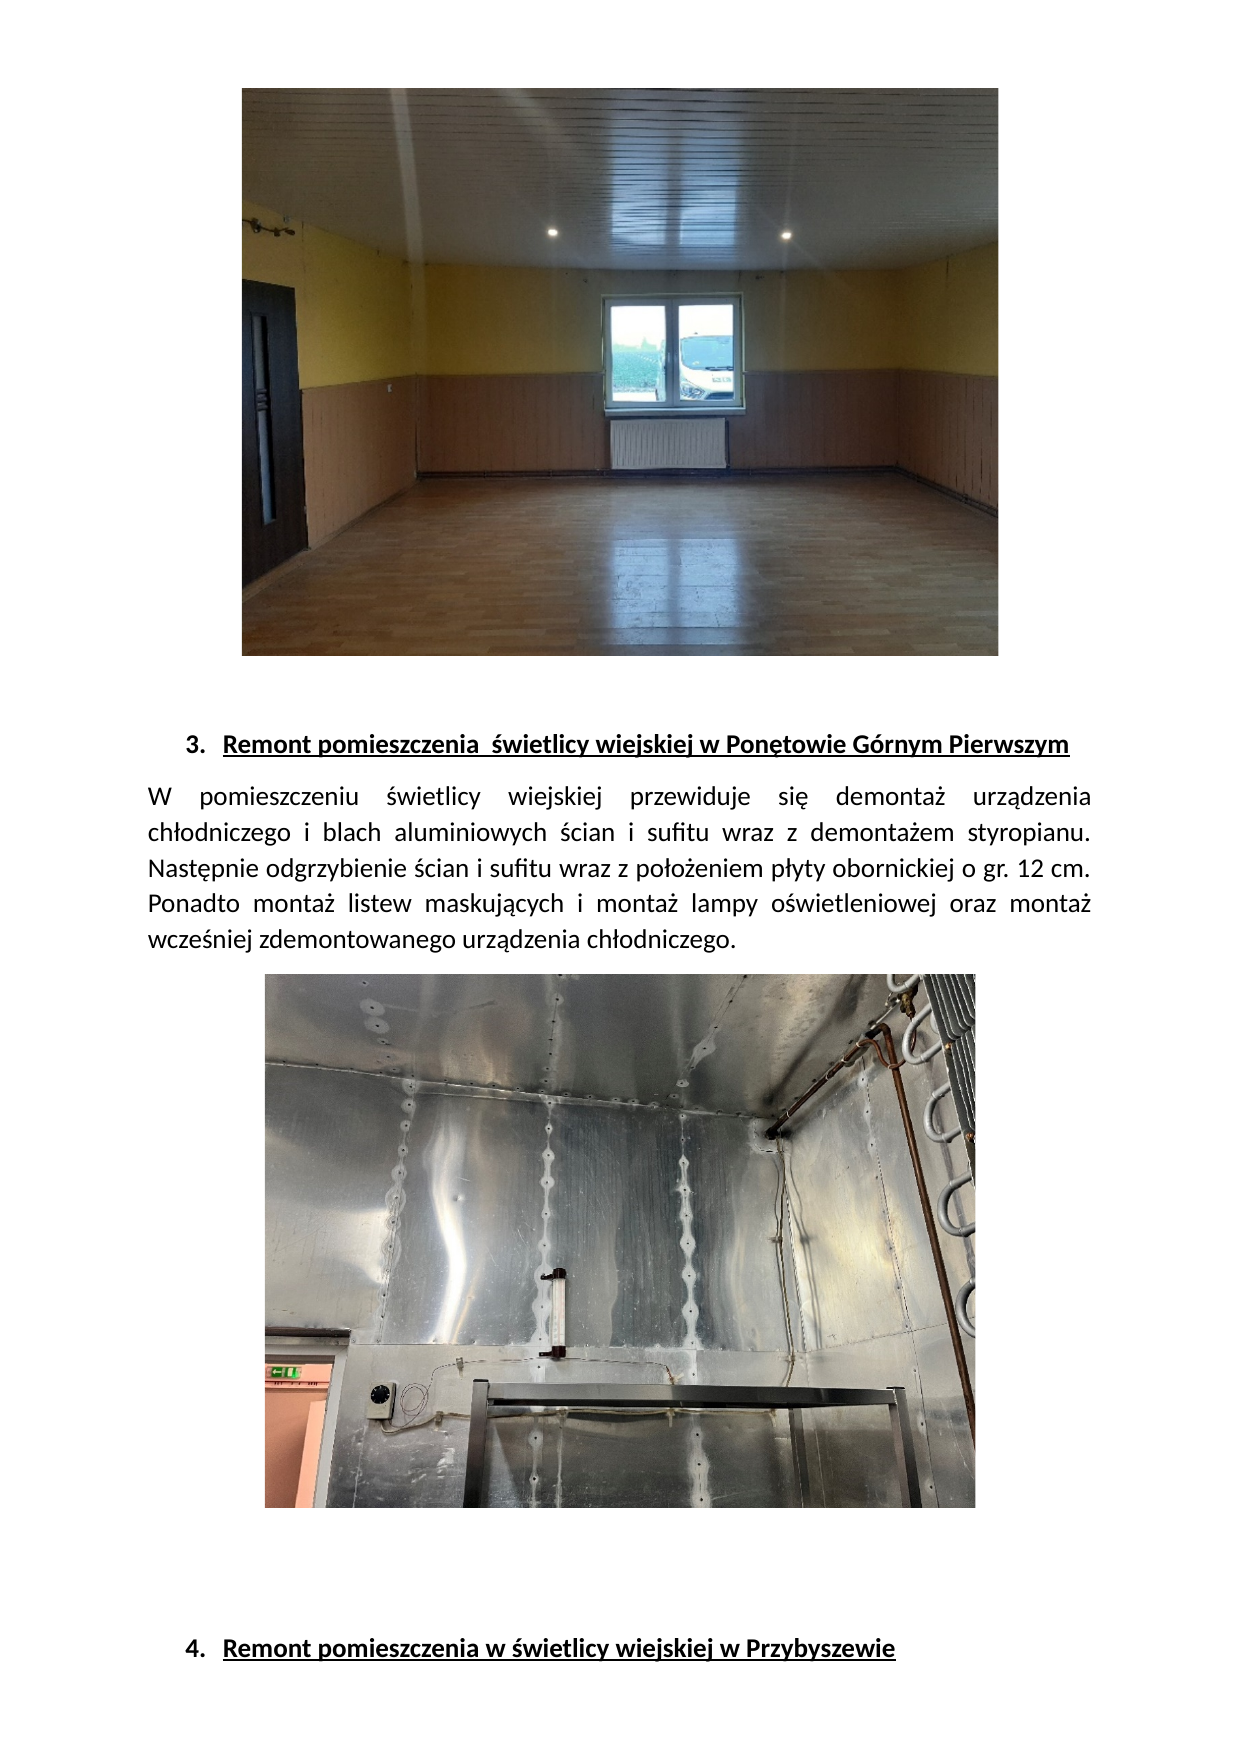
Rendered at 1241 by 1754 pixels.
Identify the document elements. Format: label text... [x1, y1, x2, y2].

picture [264, 974, 976, 1508]
picture [241, 88, 999, 656]
list Remont pomieszczenia w świetlicy wiejskiej w Przybyszewie [185, 1631, 1093, 1664]
list Remont pomieszczenia świetlicy wiejskiej w Ponętowie Górnym Pierwszym [185, 727, 1093, 760]
text W pomieszczeniu świetlicy wiejskiej przewiduje się demontaż urządzenia chłodniczego i blach aluminiowych ścian i sufitu wraz z demontażem styropianu. Następnie odgrzybienie ścian i sufitu wraz z położeniem płyty obornickiej o gr. 12 cm. Ponadto montaż listew maskujących i montaż lampy oświetleniowej oraz montaż wcześniej zdemontowanego urządzenia chłodniczego. [148, 779, 1093, 955]
